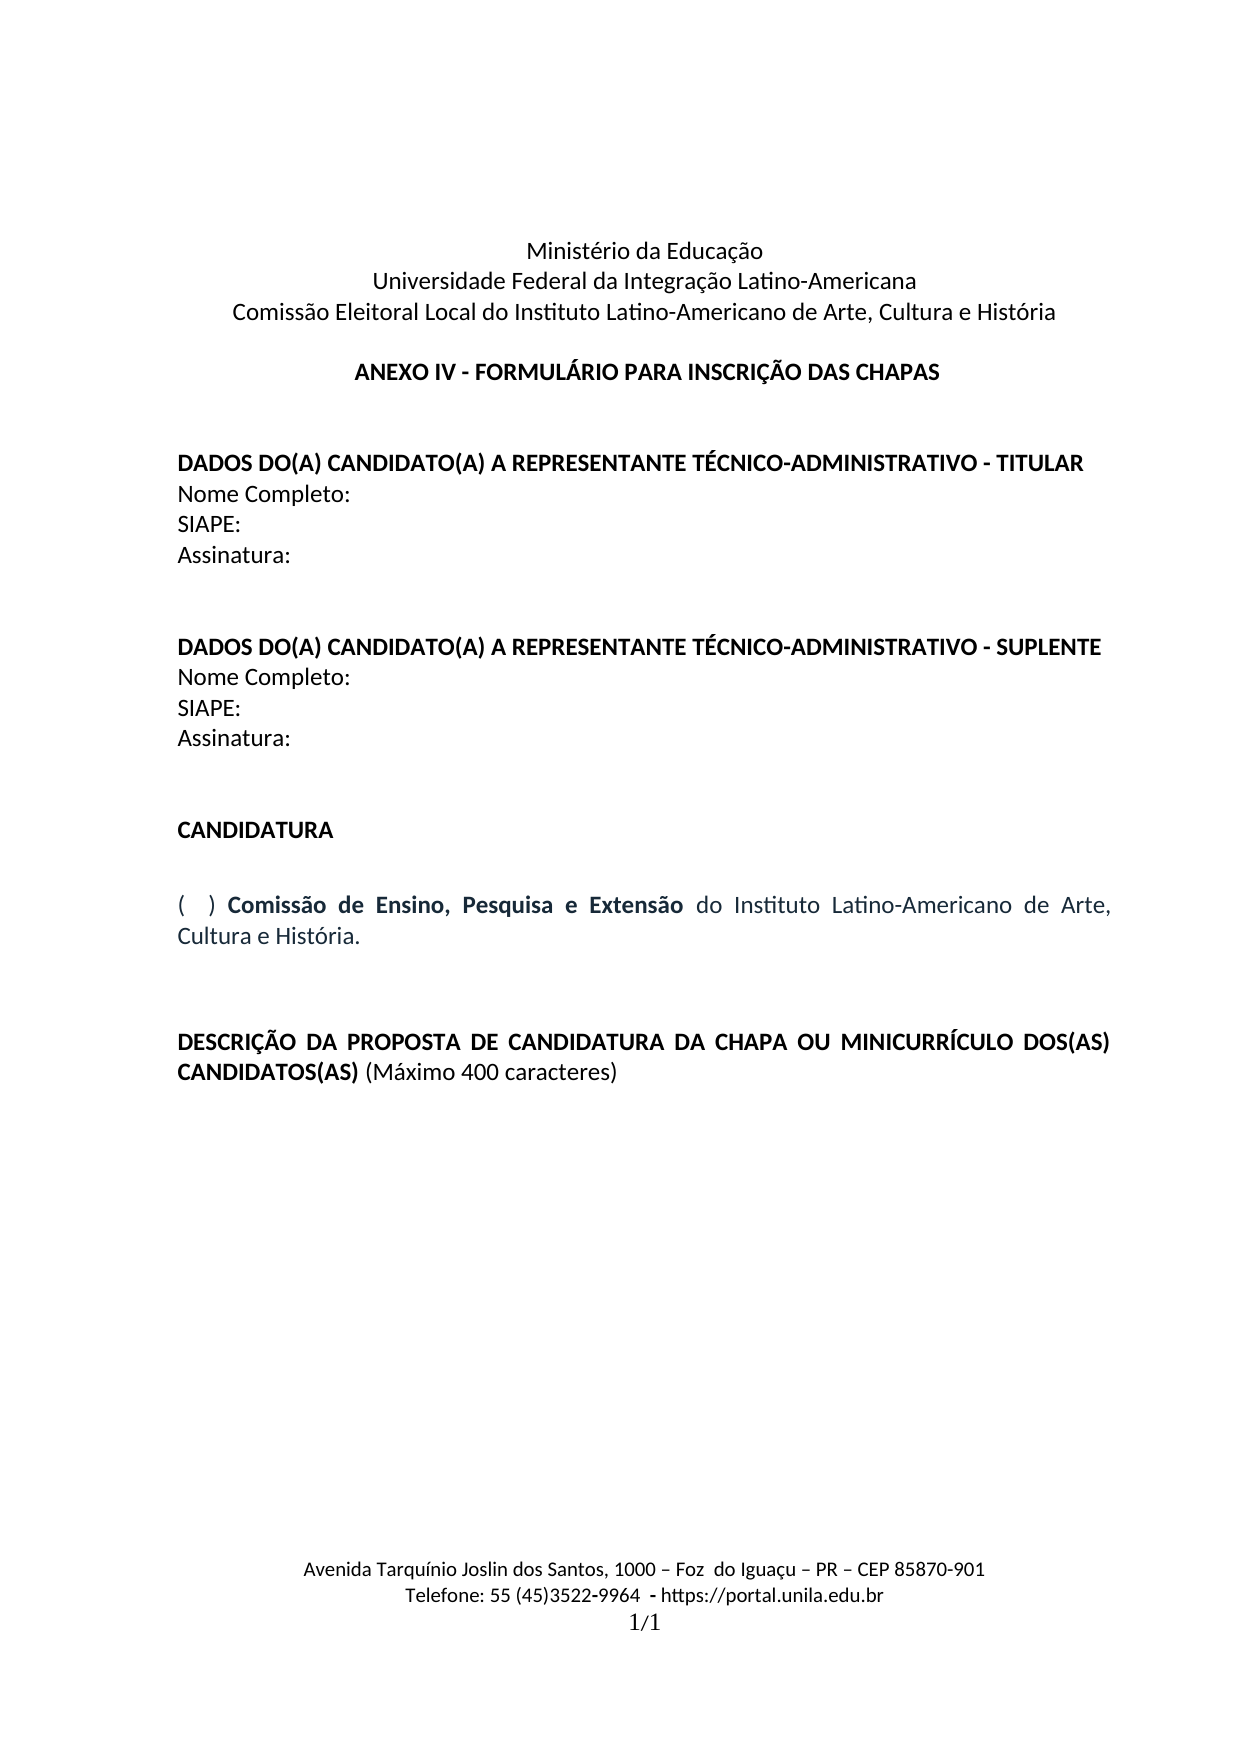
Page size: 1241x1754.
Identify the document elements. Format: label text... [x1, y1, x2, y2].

text Nome Completo: [177, 478, 1112, 508]
text ANEXO IV - FORMULÁRIO PARA INSCRIÇÃO DAS CHAPAS [177, 356, 1112, 386]
text DADOS DO(A) CANDIDATO(A) A REPRESENTANTE TÉCNICO-ADMINISTRATIVO - SUPLENTE [177, 631, 1112, 661]
text CANDIDATURA [177, 814, 1112, 844]
text DESCRIÇÃO DA PROPOSTA DE CANDIDATURA DA CHAPA OU MINICURRÍCULO DOS(AS) CANDIDATOS(AS) (Máximo 400 caracteres) [177, 1026, 1112, 1087]
text SIAPE: [177, 692, 1112, 722]
text SIAPE: [177, 508, 1112, 539]
text Nome Completo: [177, 661, 1112, 692]
text ( ) Comissão de Ensino, Pesquisa e Extensão do Instituto Latino-Americano de Arte, Cultura e História. [177, 889, 1112, 950]
text Assinatura: [177, 722, 1112, 753]
text Assinatura: [177, 539, 1112, 569]
text DADOS DO(A) CANDIDATO(A) A REPRESENTANTE TÉCNICO-ADMINISTRATIVO - TITULAR [177, 447, 1112, 478]
